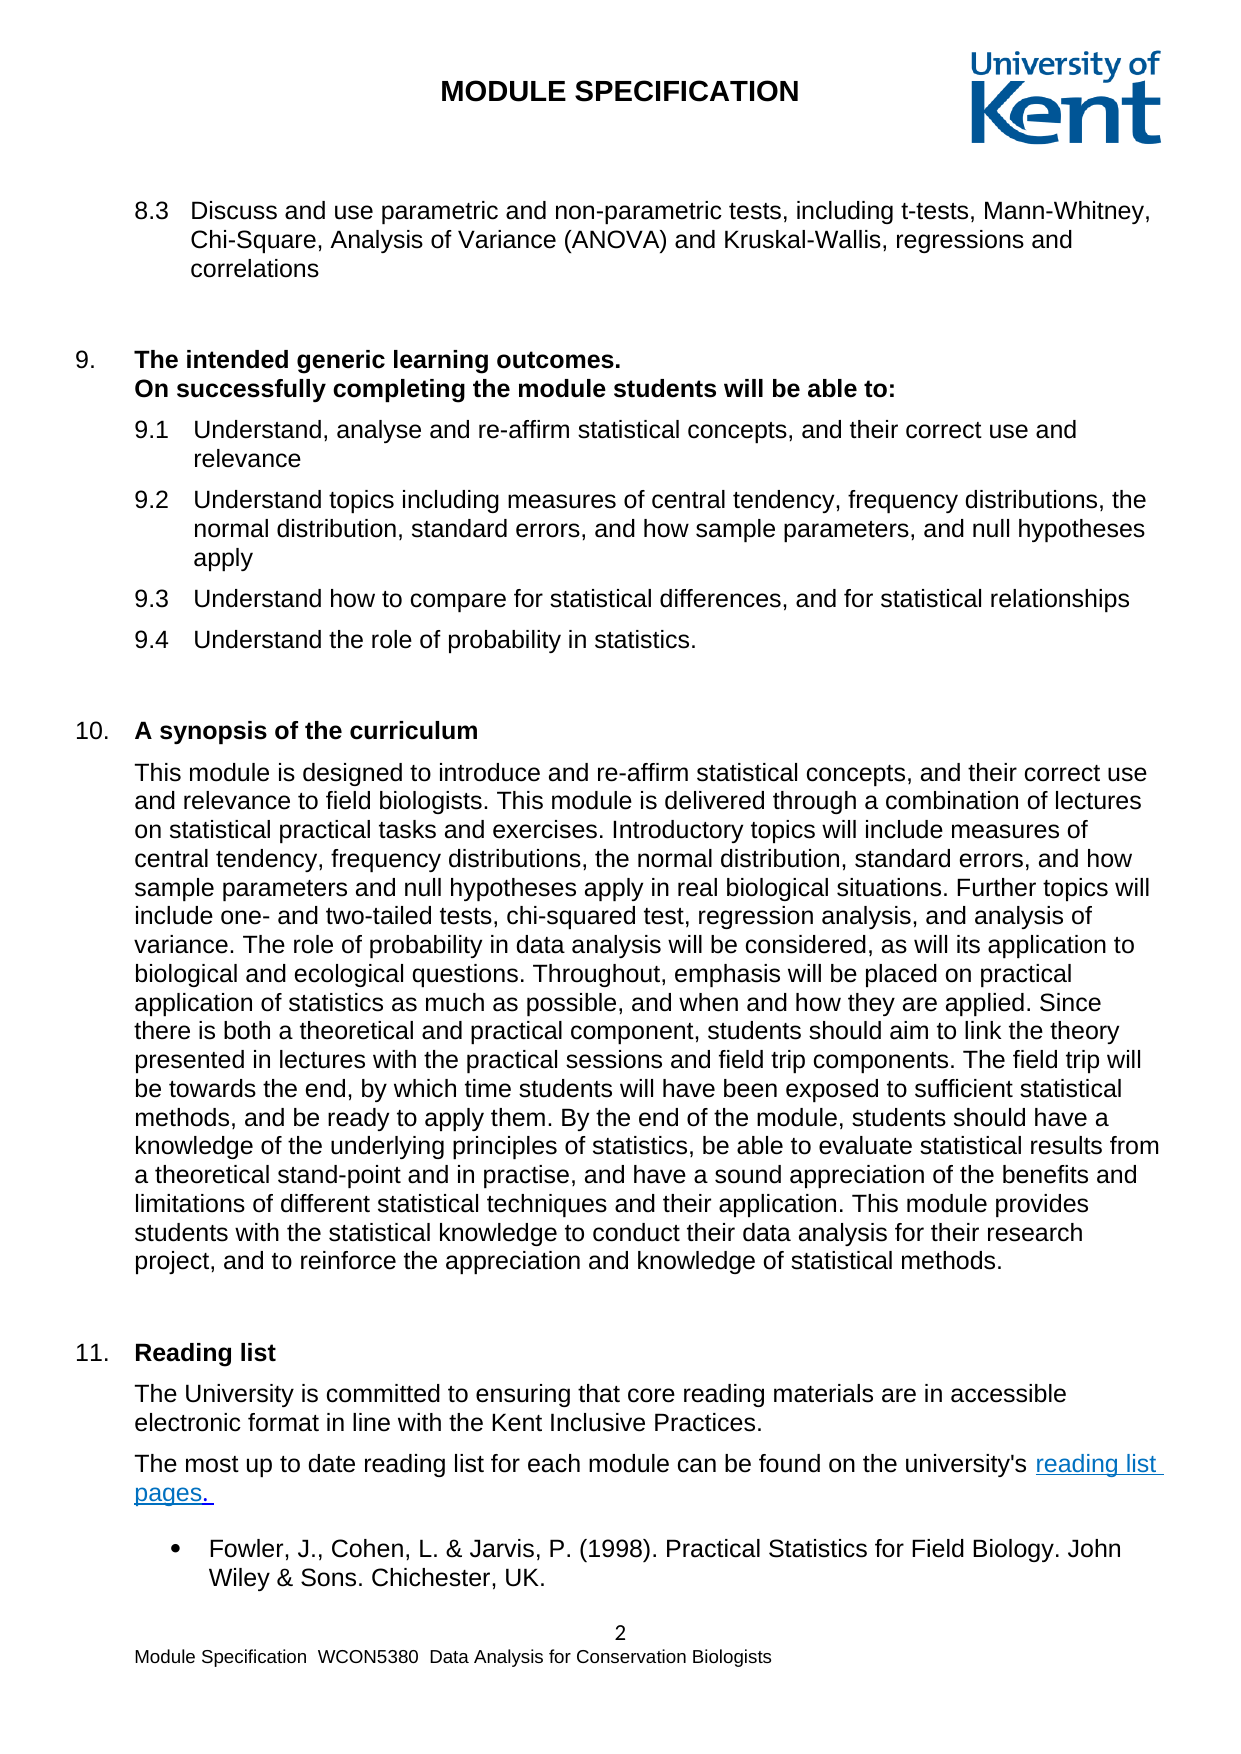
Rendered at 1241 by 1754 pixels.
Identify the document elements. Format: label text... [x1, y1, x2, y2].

list 9.4 Understand the role of probability in statistics. [134, 625, 1165, 654]
subtitle The most up to date reading list for each module can be found on the university's reading list pages. [134, 1449, 1165, 1509]
subtitle The University is committed to ensuring that core reading materials are in accessible electronic format in line with the Kent Inclusive Practices. [134, 1379, 1165, 1436]
picture [970, 48, 1163, 145]
list This module is designed to introduce and re-affirm statistical concepts, and their correct use and relevance to field biologists. This module is delivered through a combination of lectures on statistical practical tasks and exercises. Introductory topics will include measures of central tendency, frequency distributions, the normal distribution, standard errors, and how sample parameters and null hypotheses apply in real biological situations. Further topics will include one- and two-tailed tests, chi-squared test, regression analysis, and analysis of variance. The role of probability in data analysis will be considered, as will its application to biological and ecological questions. Throughout, emphasis will be placed on practical application of statistics as much as possible, and when and how they are applied. Since there is both a theoretical and practical component, students should aim to link the theory presented in lectures with the practical sessions and field trip components. The field trip will be towards the end, by which time students will have been exposed to sufficient statistical methods, and be ready to apply them. By the end of the module, students should have a knowledge of the underlying principles of statistics, be able to evaluate statistical results from a theoretical stand-point and in practise, and have a sound appreciation of the benefits and limitations of different statistical techniques and their application. This module provides students with the statistical knowledge to conduct their data analysis for their research project, and to reinforce the appreciation and knowledge of statistical methods. [134, 757, 1165, 1275]
list Fowler, J., Cohen, L. & Jarvis, P. (1998). Practical Statistics for Field Biology. John Wiley & Sons. Chichester, UK. [171, 1534, 1165, 1591]
list A synopsis of the curriculum [75, 716, 1165, 745]
list 9.1 Understand, analyse and re-affirm statistical concepts, and their correct use and relevance [134, 415, 1165, 472]
list 8.3 Discuss and use parametric and non-parametric tests, including t-tests, Mann-Whitney, Chi-Square, Analysis of Variance (ANOVA) and Kruskal-Wallis, regressions and correlations [134, 196, 1165, 282]
list The intended generic learning outcomes. On successfully completing the module students will be able to: [75, 345, 1165, 402]
list Reading list [75, 1337, 1165, 1366]
list 9.3 Understand how to compare for statistical differences, and for statistical relationships [134, 584, 1165, 612]
list 9.2 Understand topics including measures of central tendency, frequency distributions, the normal distribution, standard errors, and how sample parameters, and null hypotheses apply [134, 485, 1165, 571]
